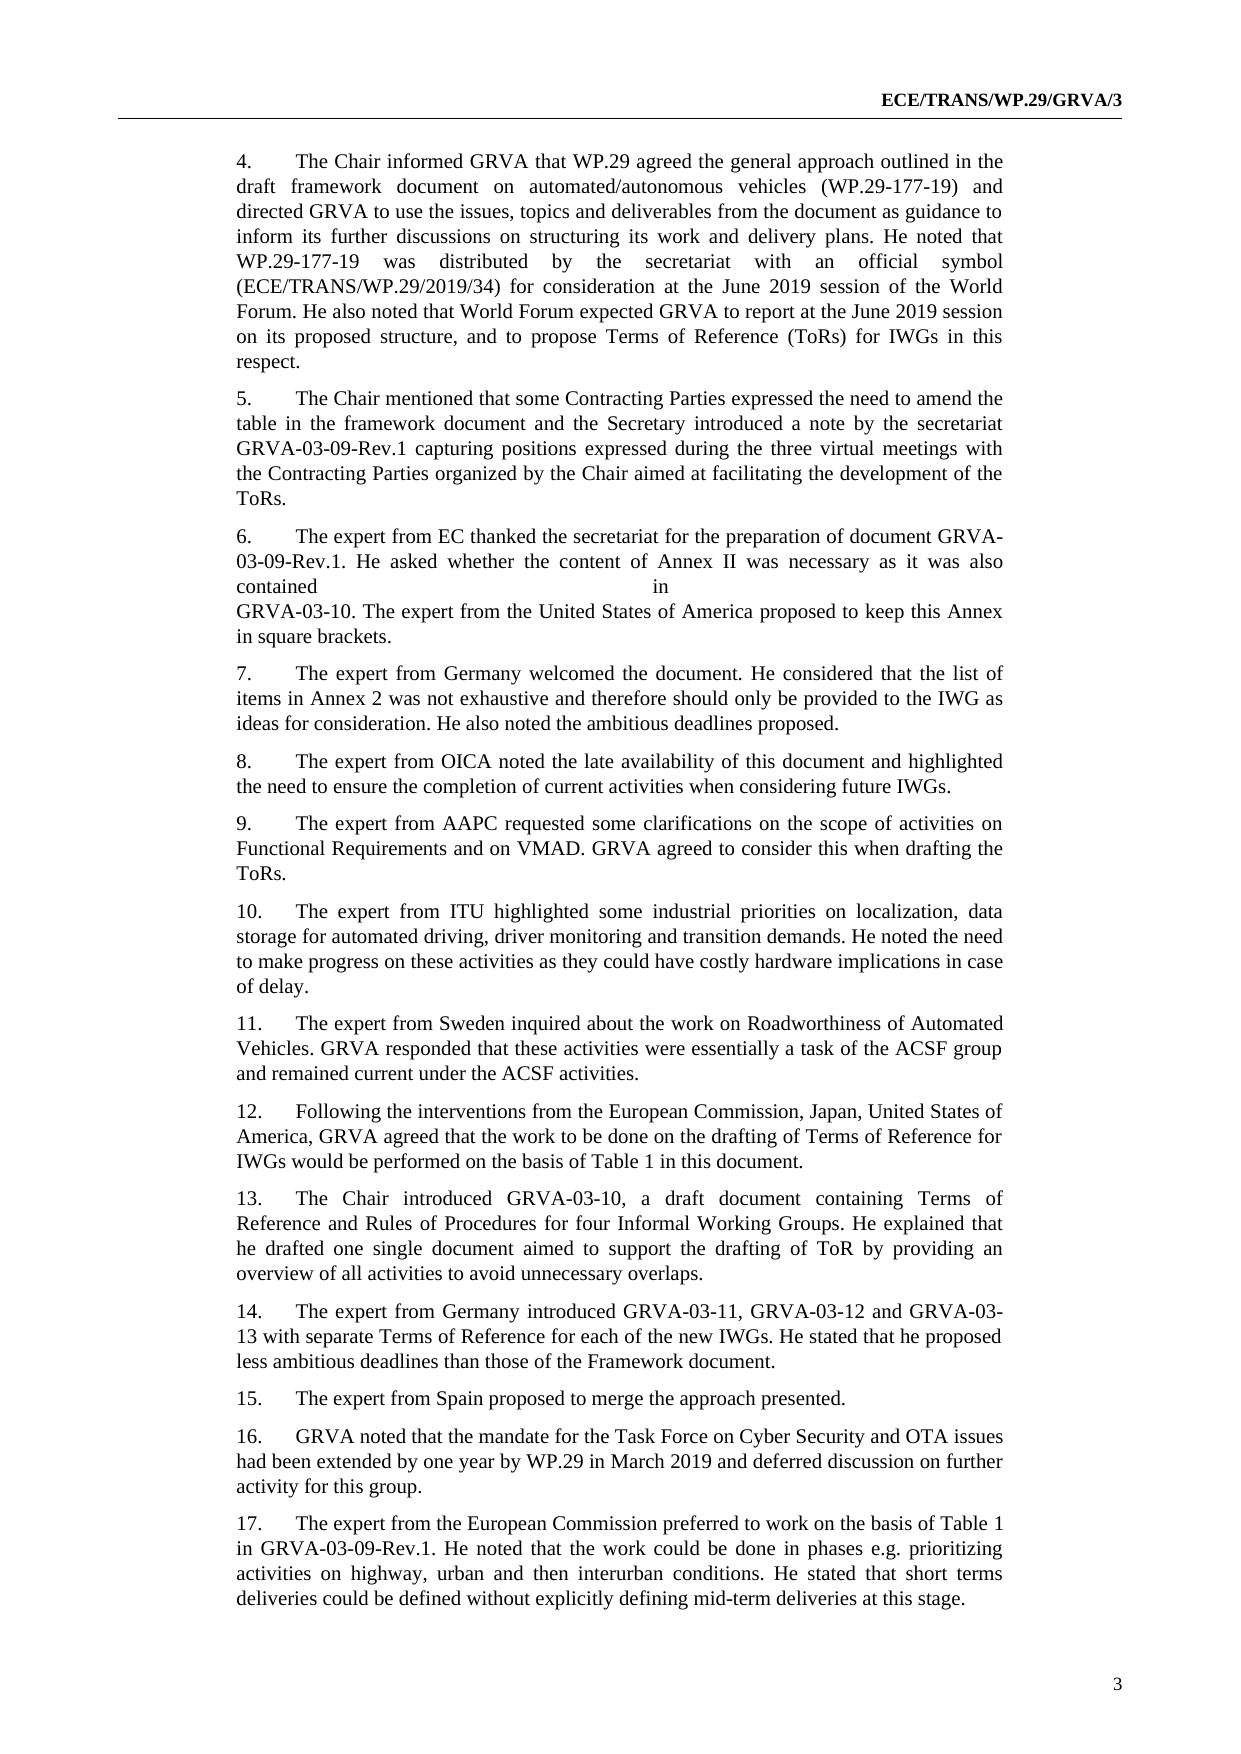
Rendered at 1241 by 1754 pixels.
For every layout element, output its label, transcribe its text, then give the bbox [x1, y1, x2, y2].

text 5. The Chair mentioned that some Contracting Parties expressed the need to amend the table in the framework document and the Secretary introduced a note by the secretariat GRVA-03-09-Rev.1 capturing positions expressed during the three virtual meetings with the Contracting Parties organized by the Chair aimed at facilitating the development of the ToRs. [236, 385, 1004, 510]
text 13. The Chair introduced GRVA-03-10, a draft document containing Terms of Reference and Rules of Procedures for four Informal Working Groups. He explained that he drafted one single document aimed to support the drafting of ToR by providing an overview of all activities to avoid unnecessary overlaps. [236, 1185, 1004, 1285]
text 8. The expert from OICA noted the late availability of this document and highlighted the need to ensure the completion of current activities when considering future IWGs. [236, 748, 1004, 798]
text 17. The expert from the European Commission preferred to work on the basis of Table 1 in GRVA-03-09-Rev.1. He noted that the work could be done in phases e.g. prioritizing activities on highway, urban and then interurban conditions. He stated that short terms deliveries could be defined without explicitly defining mid-term deliveries at this stage. [236, 1510, 1004, 1610]
text 12. Following the interventions from the European Commission, Japan, United States of America, GRVA agreed that the work to be done on the drafting of Terms of Reference for IWGs would be performed on the basis of Table 1 in this document. [236, 1098, 1004, 1173]
text 6. The expert from EC thanked the secretariat for the preparation of document GRVA-03-09-Rev.1. He asked whether the content of Annex II was necessary as it was also contained in GRVA-03-10. The expert from the United States of America proposed to keep this Annex in square brackets. [236, 523, 1004, 648]
text 10. The expert from ITU highlighted some industrial priorities on localization, data storage for automated driving, driver monitoring and transition demands. He noted the need to make progress on these activities as they could have costly hardware implications in case of delay. [236, 898, 1004, 998]
text 14. The expert from Germany introduced GRVA-03-11, GRVA-03-12 and GRVA-03-13 with separate Terms of Reference for each of the new IWGs. He stated that he proposed less ambitious deadlines than those of the Framework document. [236, 1298, 1004, 1373]
text 11. The expert from Sweden inquired about the work on Roadworthiness of Automated Vehicles. GRVA responded that these activities were essentially a task of the ACSF group and remained current under the ACSF activities. [236, 1010, 1004, 1085]
text 16. GRVA noted that the mandate for the Task Force on Cyber Security and OTA issues had been extended by one year by WP.29 in March 2019 and deferred discussion on further activity for this group. [236, 1423, 1004, 1498]
text 7. The expert from Germany welcomed the document. He considered that the list of items in Annex 2 was not exhaustive and therefore should only be provided to the IWG as ideas for consideration. He also noted the ambitious deadlines proposed. [236, 660, 1004, 735]
text 15. The expert from Spain proposed to merge the approach presented. [236, 1385, 1004, 1410]
text 4. The Chair informed GRVA that WP.29 agreed the general approach outlined in the draft framework document on automated/autonomous vehicles (WP.29-177-19) and directed GRVA to use the issues, topics and deliverables from the document as guidance to inform its further discussions on structuring its work and delivery plans. He noted that WP.29-177-19 was distributed by the secretariat with an official symbol (ECE/TRANS/WP.29/2019/34) for consideration at the June 2019 session of the World Forum. He also noted that World Forum expected GRVA to report at the June 2019 session on its proposed structure, and to propose Terms of Reference (ToRs) for IWGs in this respect. [236, 148, 1004, 373]
text 9. The expert from AAPC requested some clarifications on the scope of activities on Functional Requirements and on VMAD. GRVA agreed to consider this when drafting the ToRs. [236, 810, 1004, 885]
